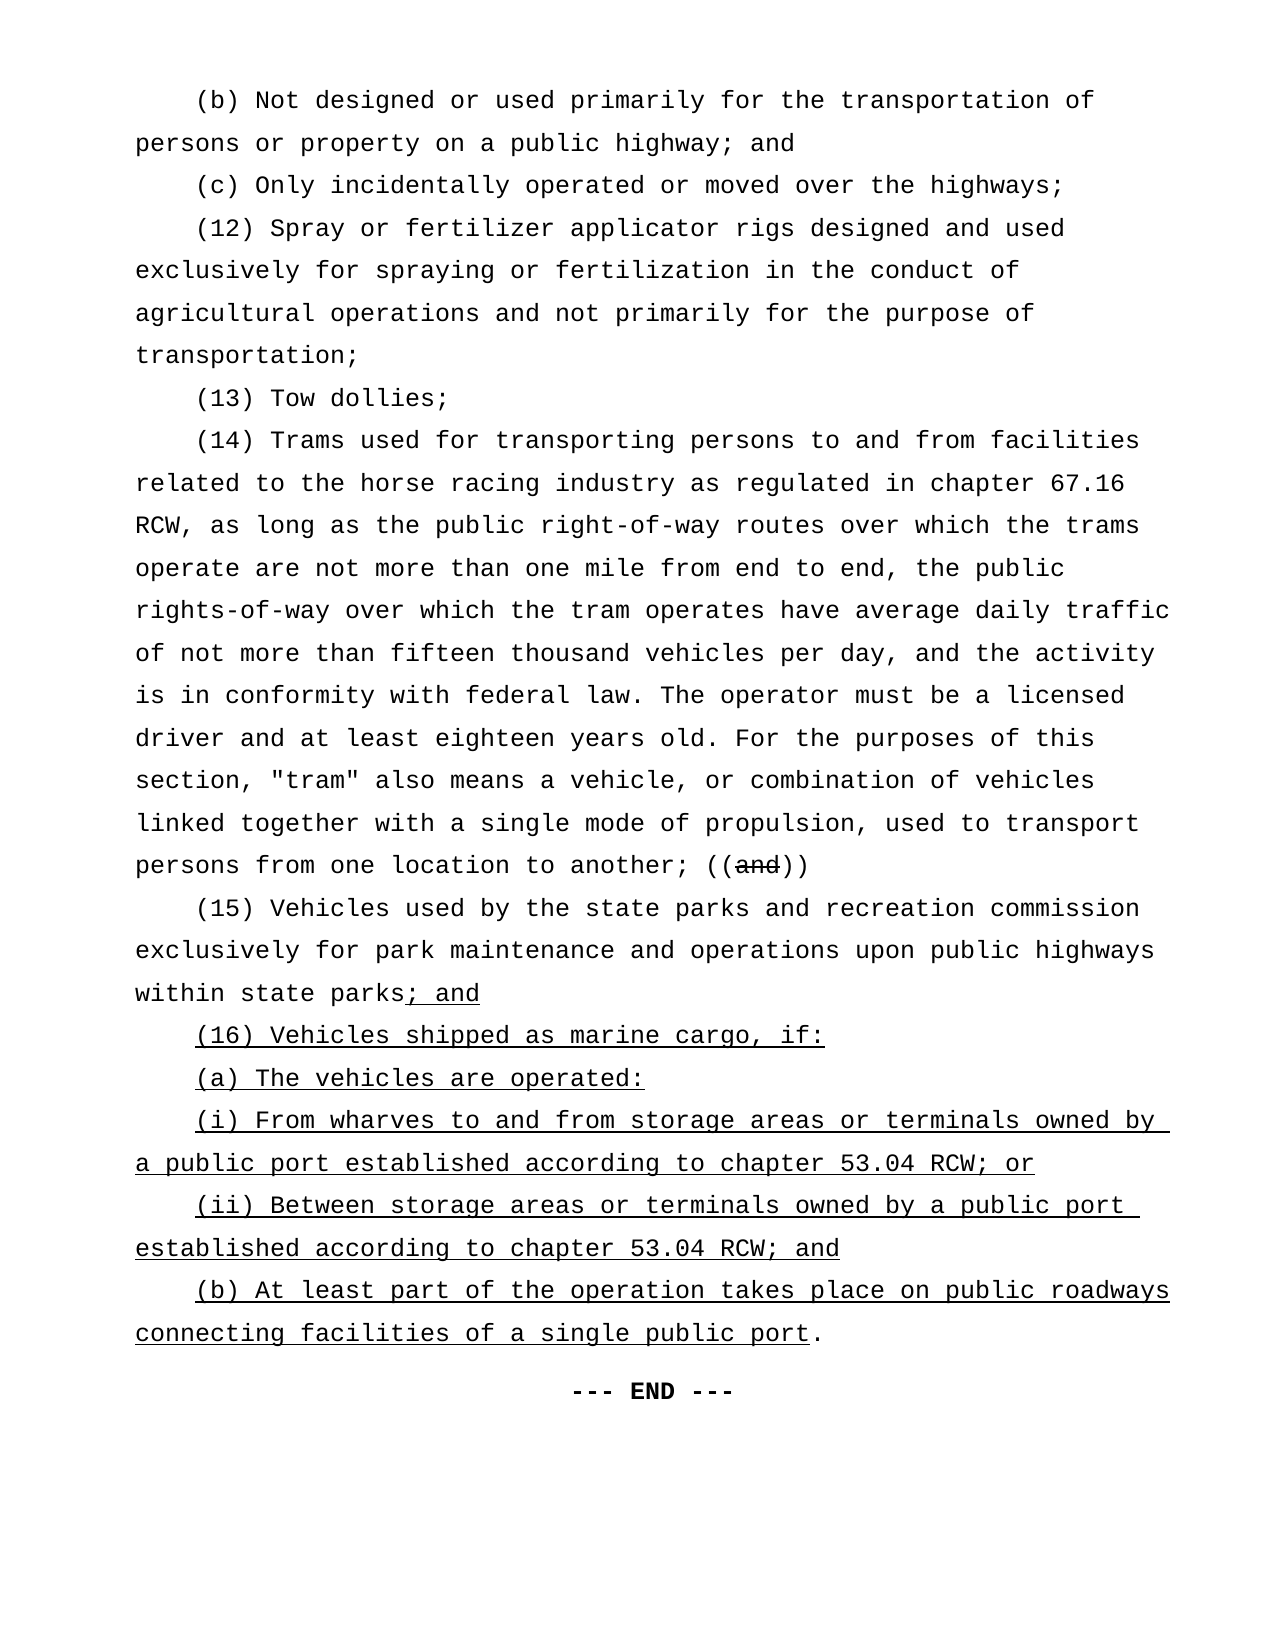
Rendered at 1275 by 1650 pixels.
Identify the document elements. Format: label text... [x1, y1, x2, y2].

text (a) The vehicles are operated: [135, 1052, 1170, 1095]
text (i) From wharves to and from storage areas or terminals owned by a public port established according to chapter 53.04 RCW; or [135, 1095, 1170, 1180]
text (14) Trams used for transporting persons to and from facilities related to the horse racing industry as regulated in chapter 67.16 RCW, as long as the public right-of-way routes over which the trams operate are not more than one mile from end to end, the public rights-of-way over which the tram operates have average daily traffic of not more than fifteen thousand vehicles per day, and the activity is in conformity with federal law. The operator must be a licensed driver and at least eighteen years old. For the purposes of this section, "tram" also means a vehicle, or combination of vehicles linked together with a single mode of propulsion, used to transport persons from one location to another; ((and)) [135, 415, 1170, 882]
text (12) Spray or fertilizer applicator rigs designed and used exclusively for spraying or fertilization in the conduct of agricultural operations and not primarily for the purpose of transportation; [135, 202, 1170, 372]
text (15) Vehicles used by the state parks and recreation commission exclusively for park maintenance and operations upon public highways within state parks; and [135, 882, 1170, 1010]
text (b) At least part of the operation takes place on public roadways connecting facilities of a single public port. [135, 1265, 1170, 1350]
text (ii) Between storage areas or terminals owned by a public port established according to chapter 53.04 RCW; and [135, 1180, 1170, 1265]
text (c) Only incidentally operated or moved over the highways; [135, 160, 1170, 202]
text (b) Not designed or used primarily for the transportation of persons or property on a public highway; and [135, 75, 1170, 160]
text (13) Tow dollies; [135, 372, 1170, 415]
text (16) Vehicles shipped as marine cargo, if: [135, 1010, 1170, 1052]
text --- END --- [135, 1378, 1170, 1407]
